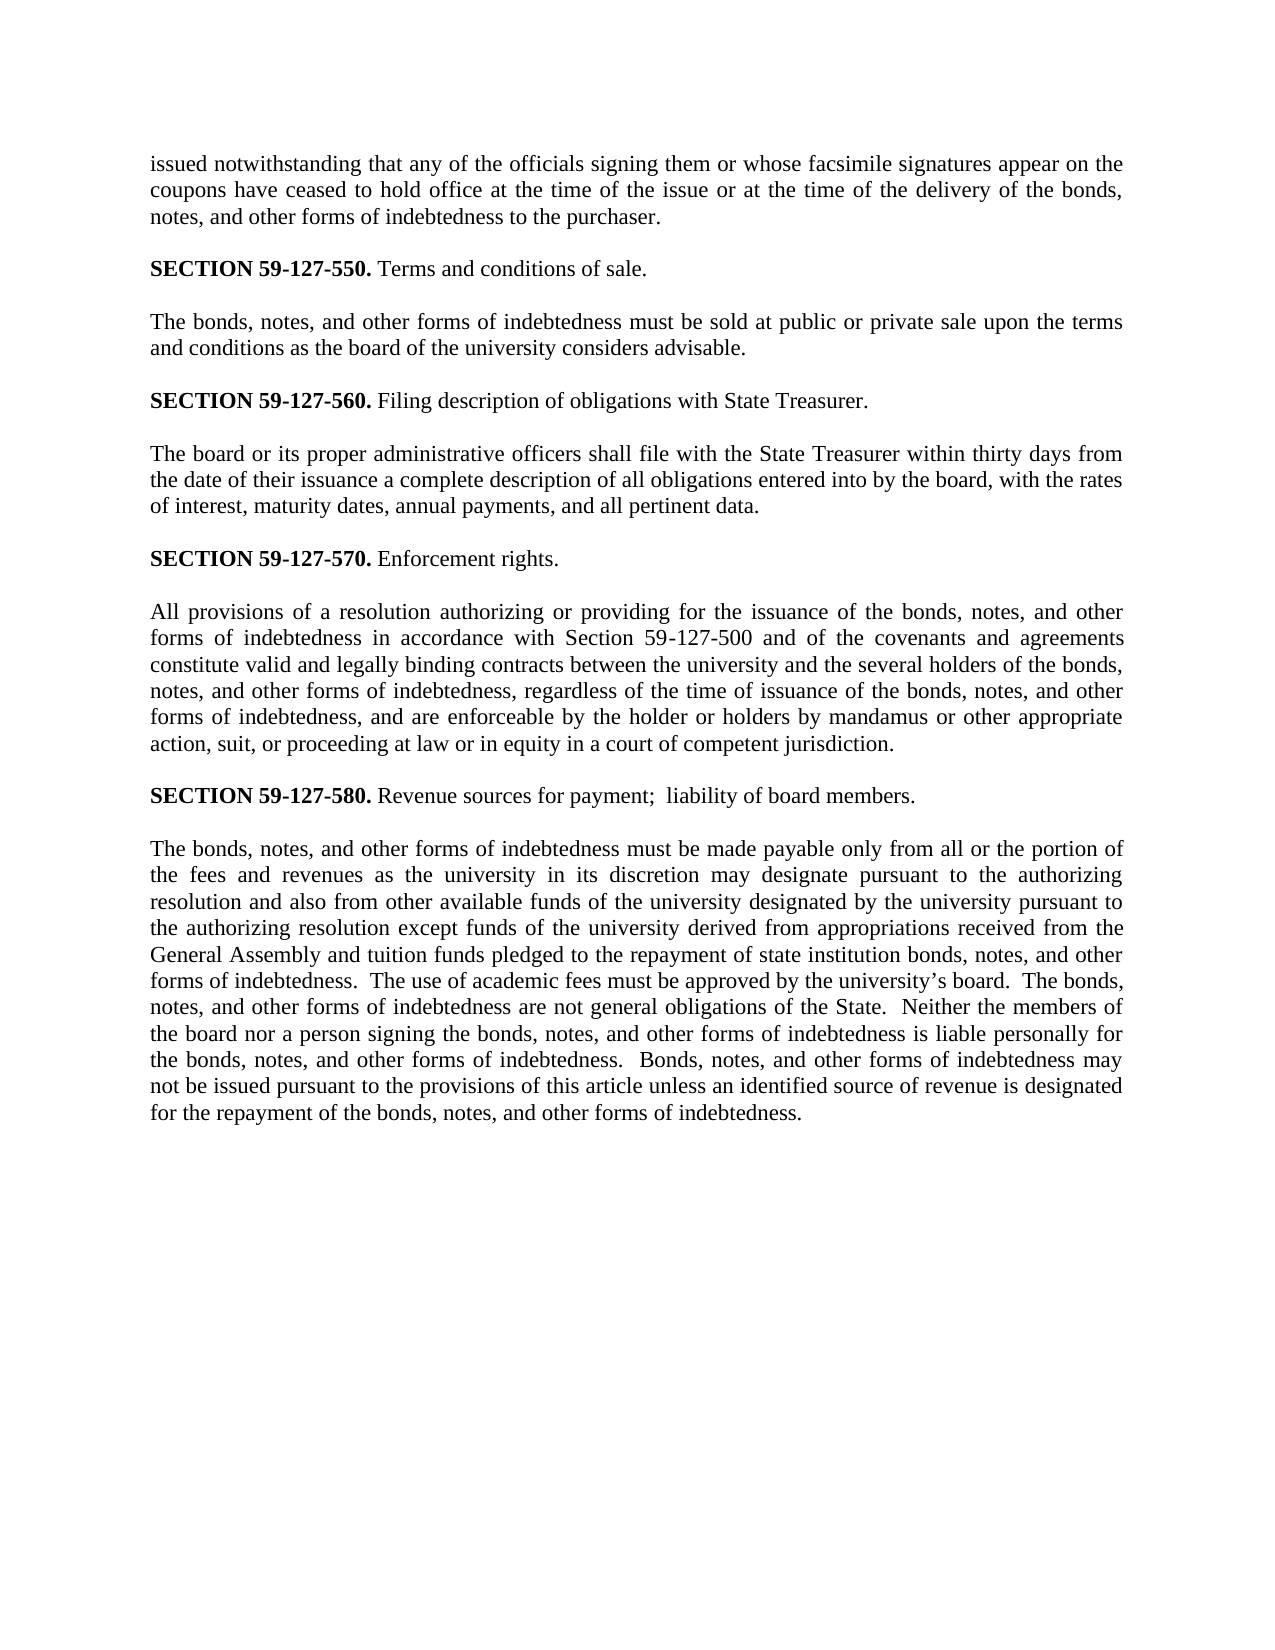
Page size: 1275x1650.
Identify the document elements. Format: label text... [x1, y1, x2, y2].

text All provisions of a resolution authorizing or providing for the issuance of the bonds, notes, and other forms of indebtedness in accordance with Section 59-127-500 and of the covenants and agreements constitute valid and legally binding contracts between the university and the several holders of the bonds, notes, and other forms of indebtedness, regardless of the time of issuance of the bonds, notes, and other forms of indebtedness, and are enforceable by the holder or holders by mandamus or other appropriate action, suit, or proceeding at law or in equity in a court of competent jurisdiction. [150, 598, 1125, 756]
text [150, 150, 1125, 229]
text SECTION 59-127-570. Enforcement rights. [150, 545, 1125, 572]
text SECTION 59-127-550. Terms and conditions of sale. [150, 255, 1125, 282]
text SECTION 59-127-580. Revenue sources for payment; liability of board members. [150, 782, 1125, 809]
text SECTION 59-127-560. Filing description of obligations with State Treasurer. [150, 387, 1125, 413]
text The bonds, notes, and other forms of indebtedness must be made payable only from all or the portion of the fees and revenues as the university in its discretion may designate pursuant to the authorizing resolution and also from other available funds of the university designated by the university pursuant to the authorizing resolution except funds of the university derived from appropriations received from the General Assembly and tuition funds pledged to the repayment of state institution bonds, notes, and other forms of indebtedness. The use of academic fees must be approved by the university’s board. The bonds, notes, and other forms of indebtedness are not general obligations of the State. Neither the members of the board nor a person signing the bonds, notes, and other forms of indebtedness is liable personally for the bonds, notes, and other forms of indebtedness. Bonds, notes, and other forms of indebtedness may not be issued pursuant to the provisions of this article unless an identified source of revenue is designated for the repayment of the bonds, notes, and other forms of indebtedness. [150, 835, 1125, 1125]
text The board or its proper administrative officers shall file with the State Treasurer within thirty days from the date of their issuance a complete description of all obligations entered into by the board, with the rates of interest, maturity dates, annual payments, and all pertinent data. [150, 440, 1125, 519]
text The bonds, notes, and other forms of indebtedness must be sold at public or private sale upon the terms and conditions as the board of the university considers advisable. [150, 308, 1125, 361]
